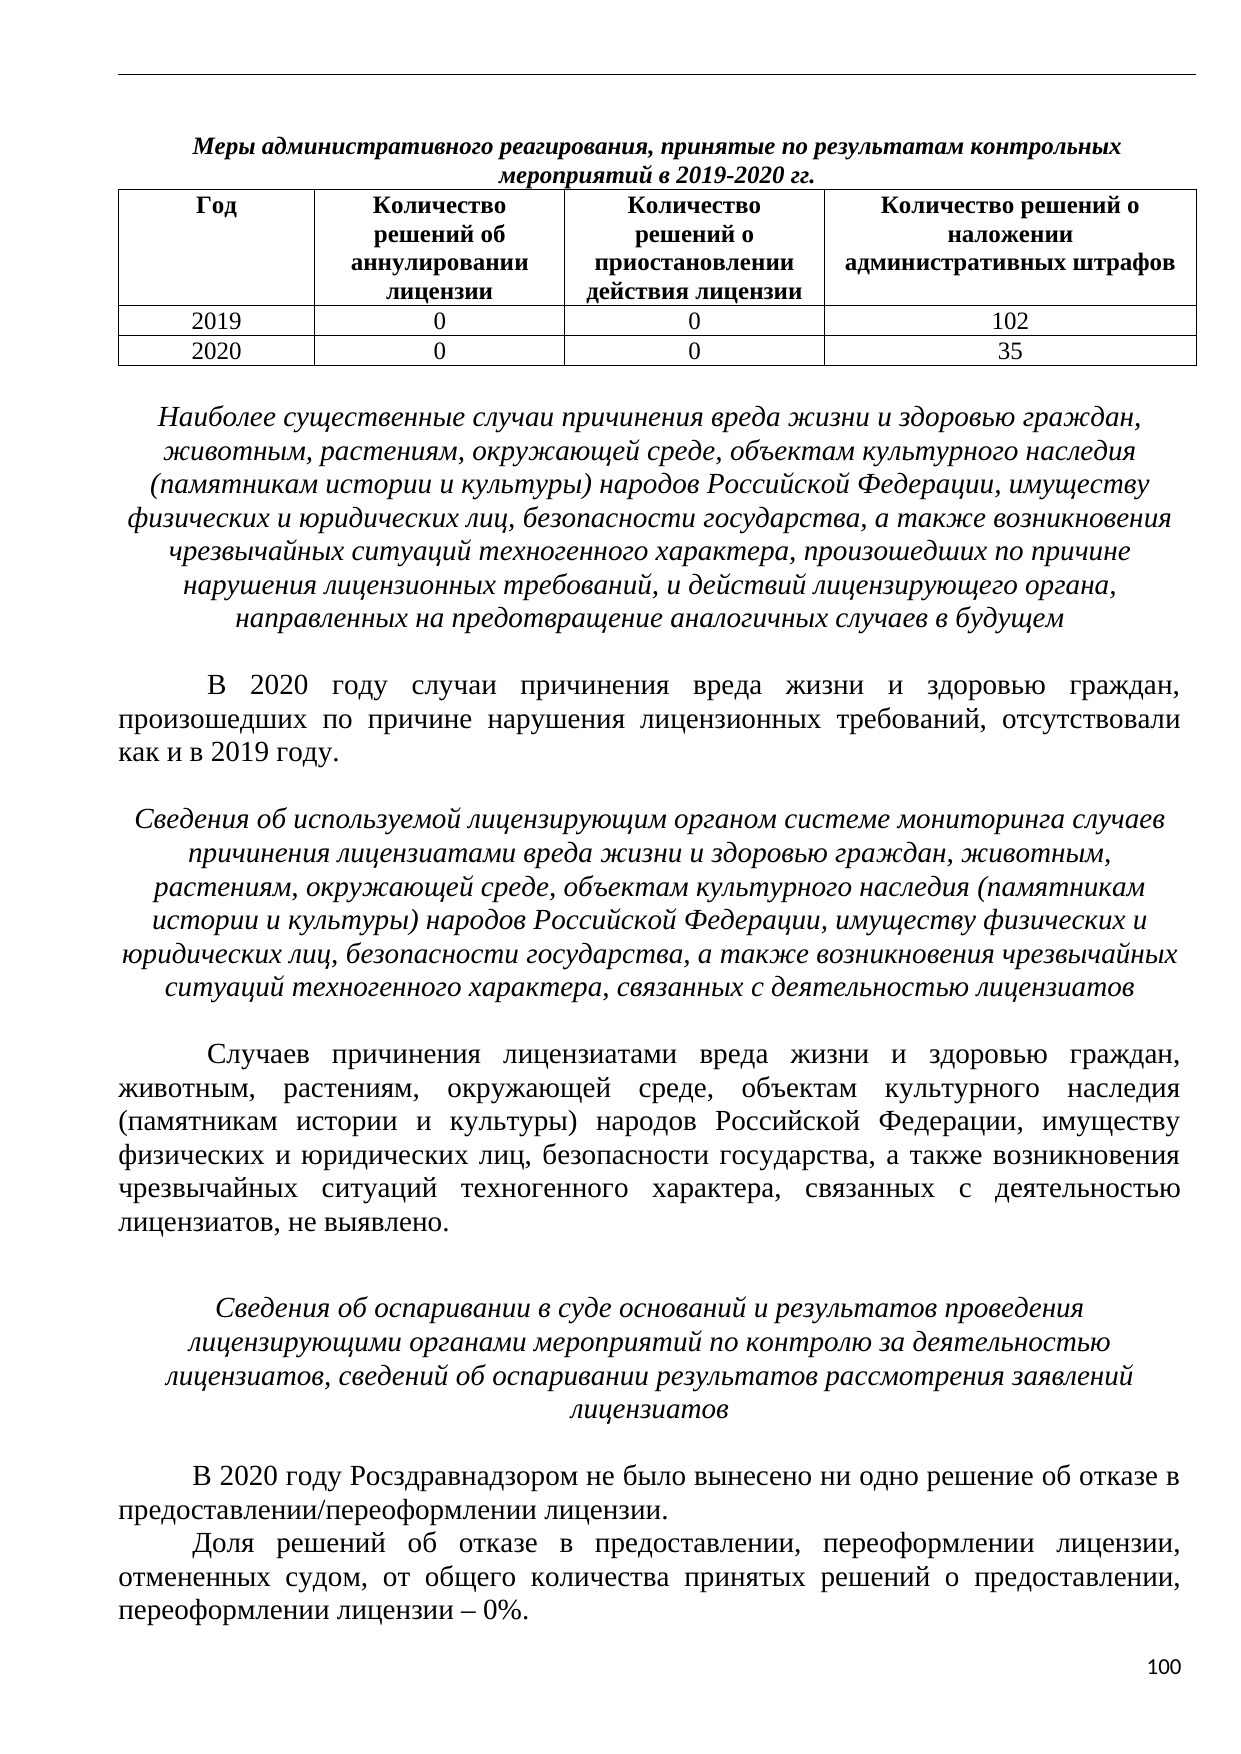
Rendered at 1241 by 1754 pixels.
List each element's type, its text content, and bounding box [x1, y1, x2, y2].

table_cell 0 [565, 306, 824, 335]
text В 2020 году Росздравнадзором не было вынесено ни одно решение об отказе в предоставлении/переоформлении лицензии. [118, 1458, 1181, 1525]
table_cell Количество решений об аннулировании лицензии [315, 190, 564, 305]
table_cell 102 [825, 306, 1196, 335]
table_cell 35 [825, 336, 1196, 364]
text В 2020 году случаи причинения вреда жизни и здоровью граждан, произошедших по причине нарушения лицензионных требований, отсутствовали как и в 2019 году. [118, 667, 1181, 768]
text Доля решений об отказе в предоставлении, переоформлении лицензии, отмененных судом, от общего количества принятых решений о предоставлении, переоформлении лицензии – 0%. [118, 1525, 1181, 1626]
table_cell 0 [315, 306, 564, 335]
table_cell 2019 [119, 306, 314, 335]
table_cell 0 [315, 336, 564, 364]
table_cell Количество решений о наложении административных штрафов [825, 190, 1196, 305]
table_cell 2020 [119, 336, 314, 364]
table_cell Год [119, 190, 314, 305]
table_cell 0 [565, 336, 824, 364]
table_cell Количество решений о приостановлении действия лицензии [565, 190, 824, 305]
text Случаев причинения лицензиатами вреда жизни и здоровью граждан, животным, растениям, окружающей среде, объектам культурного наследия (памятникам истории и культуры) народов Российской Федерации, имуществу физических и юридических лиц, безопасности государства, а также возникновения чрезвычайных ситуаций техногенного характера, связанных с деятельностью лицензиатов, не выявлено. [118, 1036, 1181, 1238]
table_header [118, 75, 1196, 189]
text Сведения об оспаривании в суде оснований и результатов проведения лицензирующими органами мероприятий по контролю за деятельностью лицензиатов, сведений об оспаривании результатов рассмотрения заявлений лицензиатов [118, 1291, 1181, 1425]
text Сведения об используемой лицензирующим органом системе мониторинга случаев причинения лицензиатами вреда жизни и здоровью граждан, животным, растениям, окружающей среде, объектам культурного наследия (памятникам истории и культуры) народов Российской Федерации, имуществу физических и юридических лиц, безопасности государства, а также возникновения чрезвычайных ситуаций техногенного характера, связанных с деятельностью лицензиатов [118, 802, 1181, 1003]
text Наиболее существенные случаи причинения вреда жизни и здоровью граждан, животным, растениям, окружающей среде, объектам культурного наследия (памятникам истории и культуры) народов Российской Федерации, имуществу физических и юридических лиц, безопасности государства, а также возникновения чрезвычайных ситуаций техногенного характера, произошедших по причине нарушения лицензионных требований, и действий лицензирующего органа, направленных на предотвращение аналогичных случаев в будущем [118, 399, 1181, 634]
